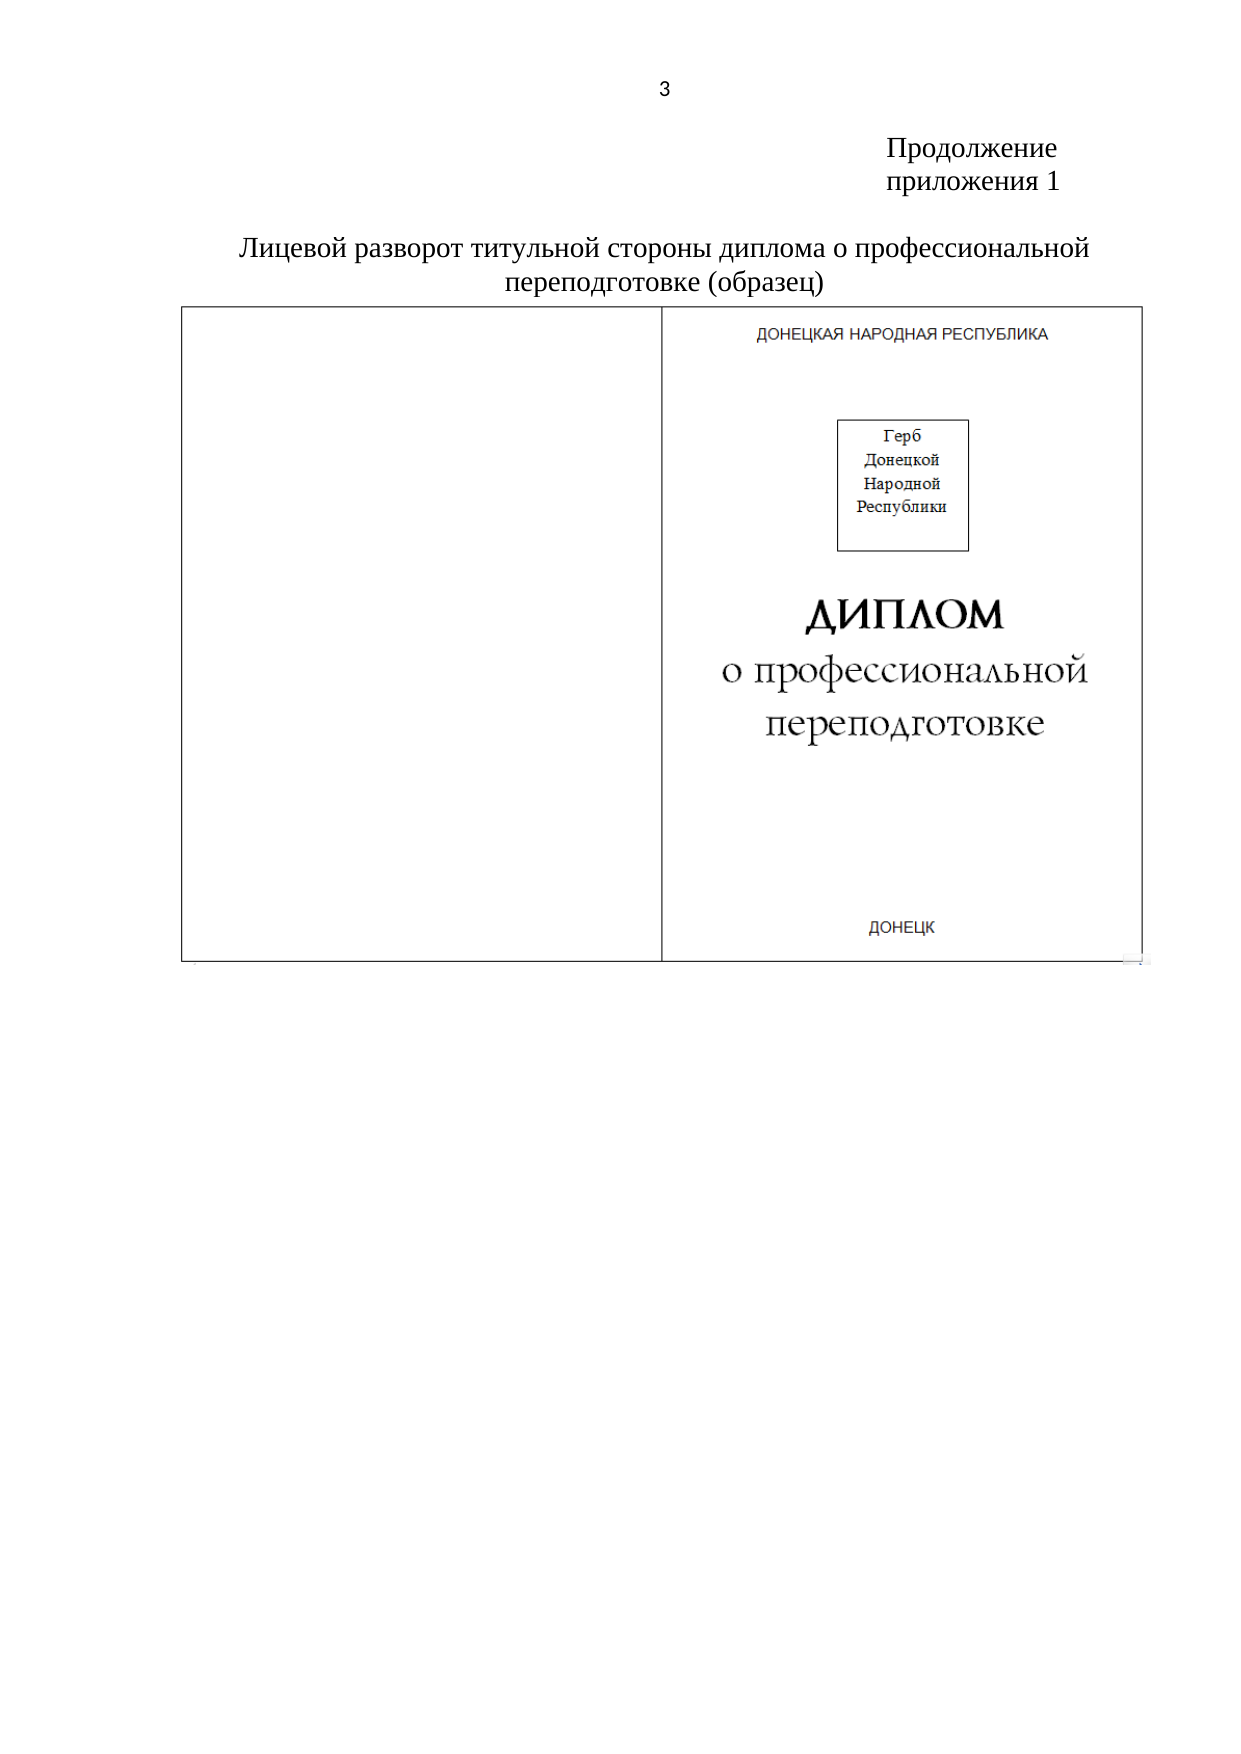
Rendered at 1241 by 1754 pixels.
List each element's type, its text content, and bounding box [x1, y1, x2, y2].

picture [177, 297, 1151, 965]
text Лицевой разворот титульной стороны диплома о профессиональной переподготовке (образец) [177, 230, 1152, 297]
text Продолжение приложения 1 [886, 130, 1152, 197]
